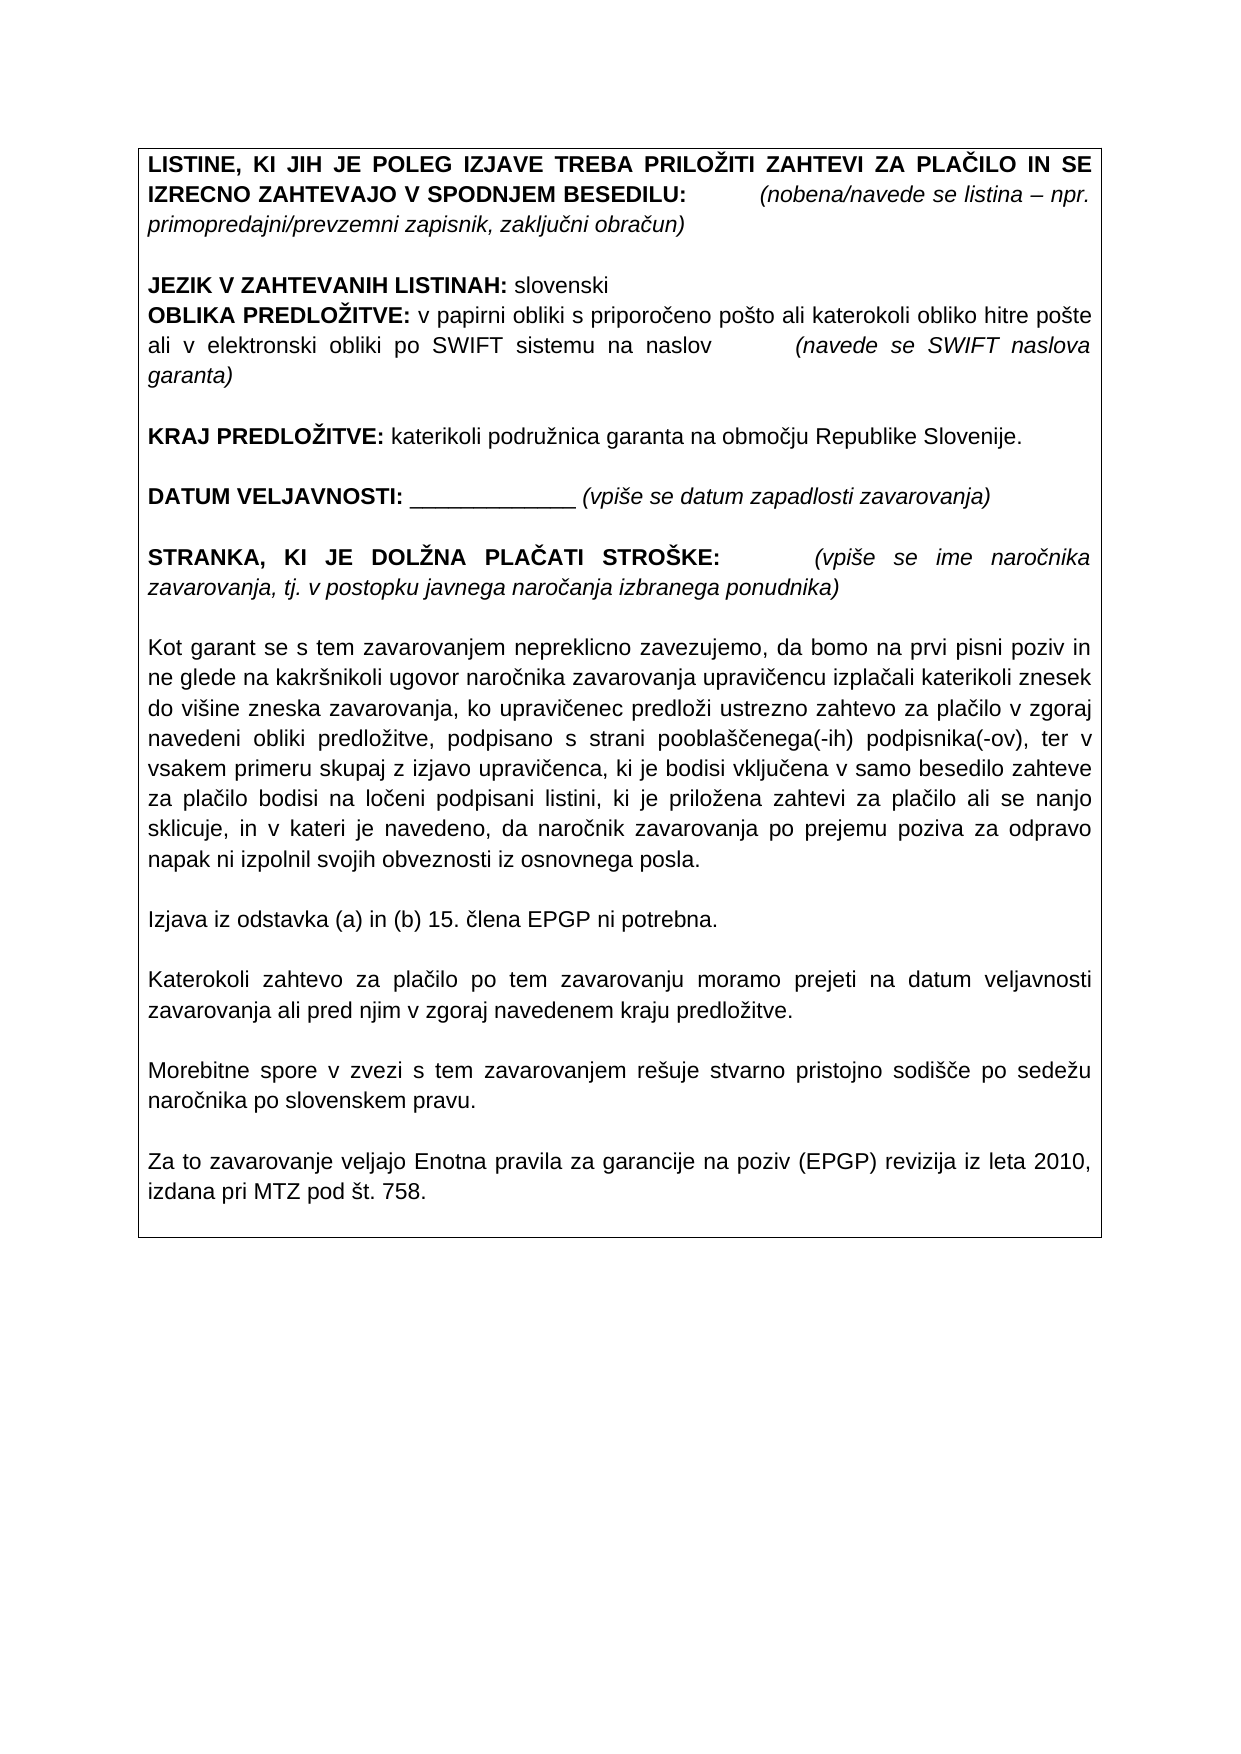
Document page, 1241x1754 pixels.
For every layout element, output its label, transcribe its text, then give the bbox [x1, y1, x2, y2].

text Morebitne spore v zvezi s tem zavarovanjem rešuje stvarno pristojno sodišče po sedežu naročnika po slovenskem pravu. [139, 1054, 1101, 1114]
text OBLIKA PREDLOŽITVE: v papirni obliki s priporočeno pošto ali katerokoli obliko hitre pošte ali v elektronski obliki po SWIFT sistemu na naslov (navede se SWIFT naslova garanta) [139, 299, 1101, 389]
text Za to zavarovanje veljajo Enotna pravila za garancije na poziv (EPGP) revizija iz leta 2010, izdana pri MTZ pod št. 758. [139, 1144, 1101, 1204]
text KRAJ PREDLOŽITVE: katerikoli podružnica garanta na območju Republike Slovenije. [139, 419, 1101, 449]
text LISTINE, KI JIH JE POLEG IZJAVE TREBA PRILOŽITI ZAHTEVI ZA PLAČILO IN SE IZRECNO ZAHTEVAJO V SPODNJEM BESEDILU: (nobena/navede se listina – npr. primopredajni/prevzemni zapisnik, zaključni obračun) [139, 149, 1101, 238]
text STRANKA, KI JE DOLŽNA PLAČATI STROŠKE: (vpiše se ime naročnika zavarovanja, tj. v postopku javnega naročanja izbranega ponudnika) [139, 540, 1101, 600]
text Izjava iz odstavka (a) in (b) 15. člena EPGP ni potrebna. [139, 903, 1101, 932]
text Katerokoli zahtevo za plačilo po tem zavarovanju moramo prejeti na datum veljavnosti zavarovanja ali pred njim v zgoraj navedenem kraju predložitve. [139, 963, 1101, 1023]
text DATUM VELJAVNOSTI: _____________ (vpiše se datum zapadlosti zavarovanja) [139, 480, 1101, 509]
text JEZIK V ZAHTEVANIH LISTINAH: slovenski [139, 268, 1101, 298]
text Kot garant se s tem zavarovanjem nepreklicno zavezujemo, da bomo na prvi pisni poziv in ne glede na kakršnikoli ugovor naročnika zavarovanja upravičencu izplačali katerikoli znesek do višine zneska zavarovanja, ko upravičenec predloži ustrezno zahtevo za plačilo v zgoraj navedeni obliki predložitve, podpisano s strani pooblaščenega(-ih) podpisnika(-ov), ter v vsakem primeru skupaj z izjavo upravičenca, ki je bodisi vključena v samo besedilo zahteve za plačilo bodisi na ločeni podpisani listini, ki je priložena zahtevi za plačilo ali se nanjo sklicuje, in v kateri je navedeno, da naročnik zavarovanja po prejemu poziva za odpravo napak ni izpolnil svojih obveznosti iz osnovnega posla. [139, 631, 1101, 872]
